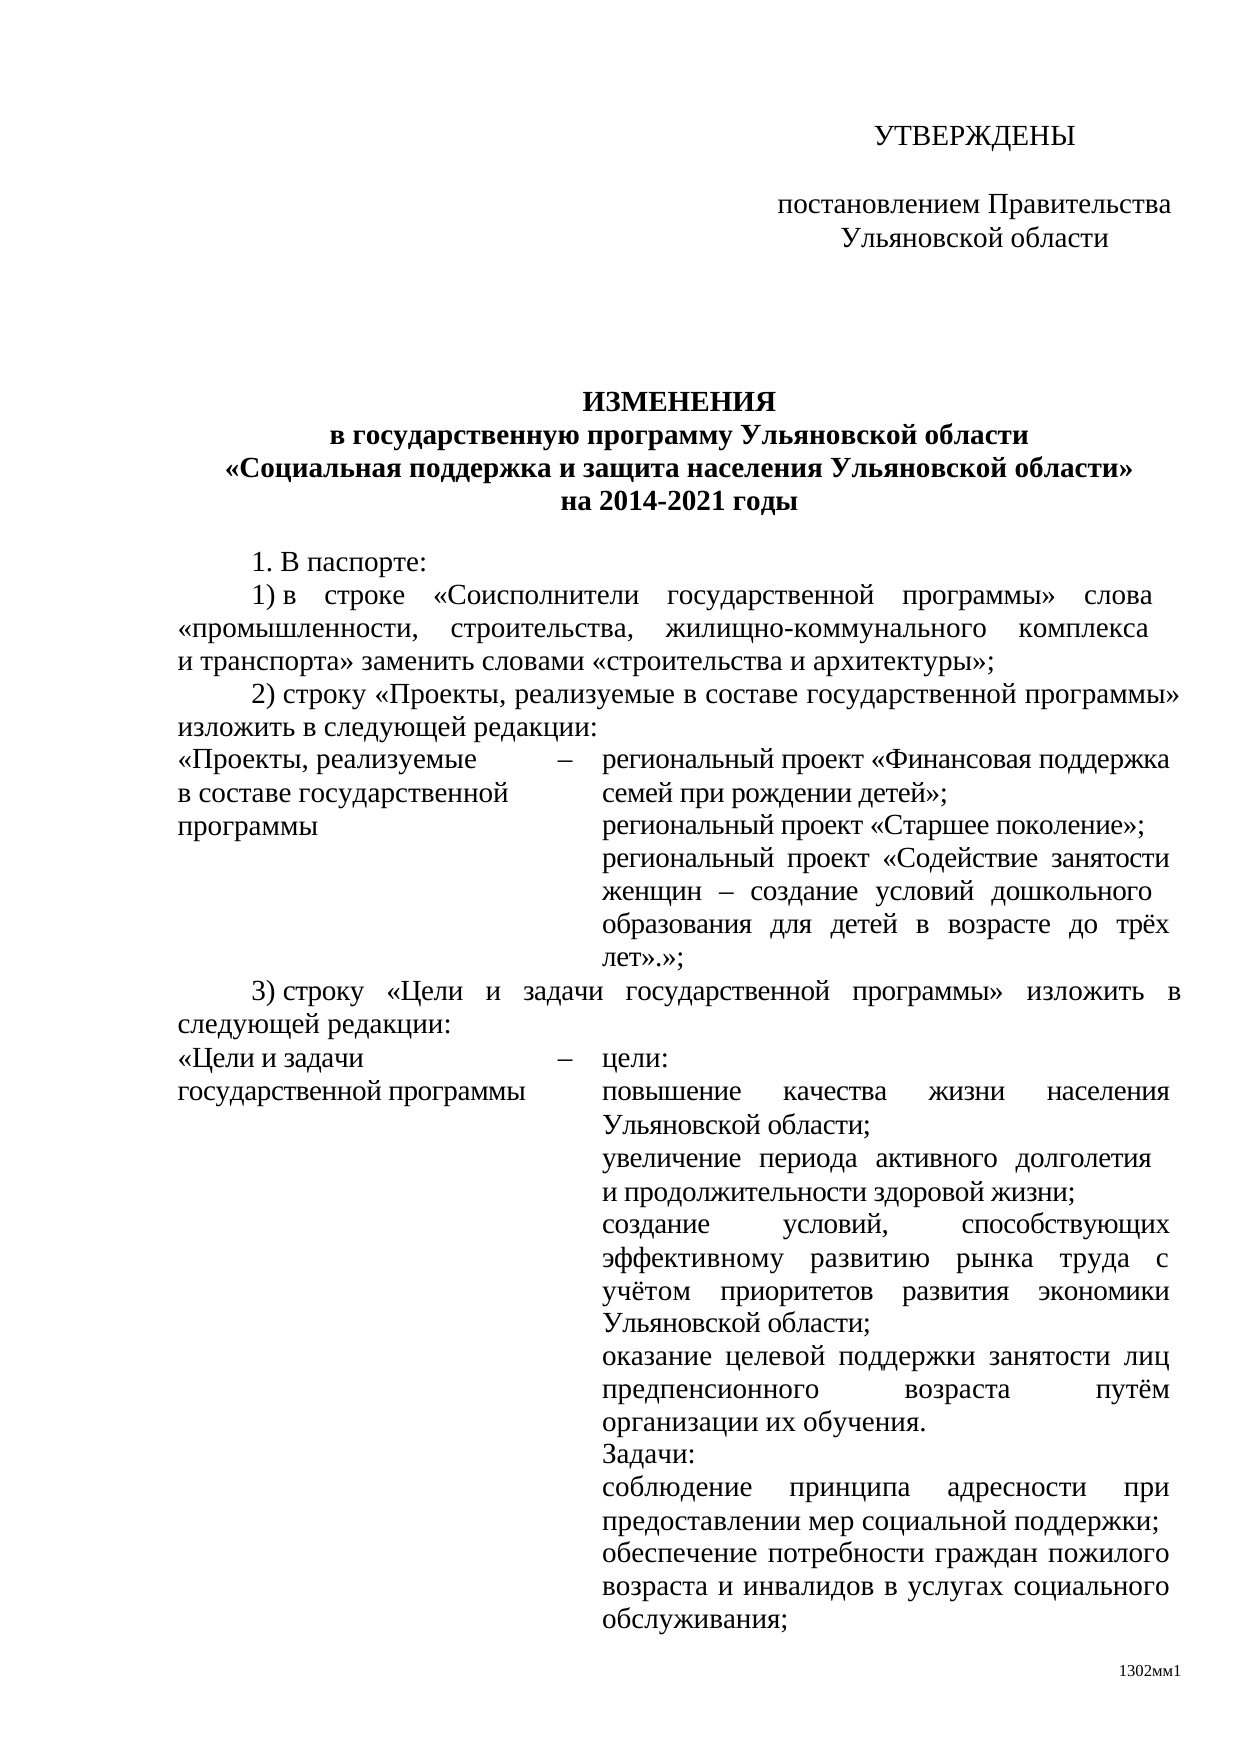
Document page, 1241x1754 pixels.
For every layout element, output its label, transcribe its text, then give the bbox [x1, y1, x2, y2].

text «Социальная поддержка и защита населения Ульяновской области» [177, 451, 1181, 484]
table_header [591, 1040, 1181, 1635]
text УТВЕРЖДЕНЫ [768, 118, 1181, 152]
table_header – [546, 743, 591, 973]
text на 2014-2021 годы [177, 484, 1181, 517]
text в государственную программу Ульяновской области [177, 418, 1181, 451]
text 3) строку «Цели и задачи государственной программы» изложить в следующей редакции: [177, 973, 1181, 1040]
text 2) строку «Проекты, реализуемые в составе государственной программы» изложить в следующей редакции: [177, 677, 1181, 743]
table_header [166, 1040, 546, 1635]
text постановлением Правительства [768, 186, 1181, 220]
text 1) в строке «Соисполнители государственной программы» слова «промышленности, строительства, жилищно-коммунального комплекса и транспорта» заменить словами «строительства и архитектуры»; [177, 578, 1181, 677]
text 1. В паспорте: [177, 545, 1181, 578]
table_header «Проекты, реализуемые в составе государственной программы [166, 743, 546, 973]
table_header региональный проект «Финансовая поддержка семей при рождении детей»; региональный проект «Старшее поколение»; региональный проект «Содействие занятости женщин – создание условий дошкольного образования для детей в возрасте до трёх лет».»; [591, 743, 1181, 973]
text ИЗМЕНЕНИЯ [177, 385, 1181, 418]
text Ульяновской области [768, 221, 1181, 254]
table_header – [546, 1040, 591, 1635]
